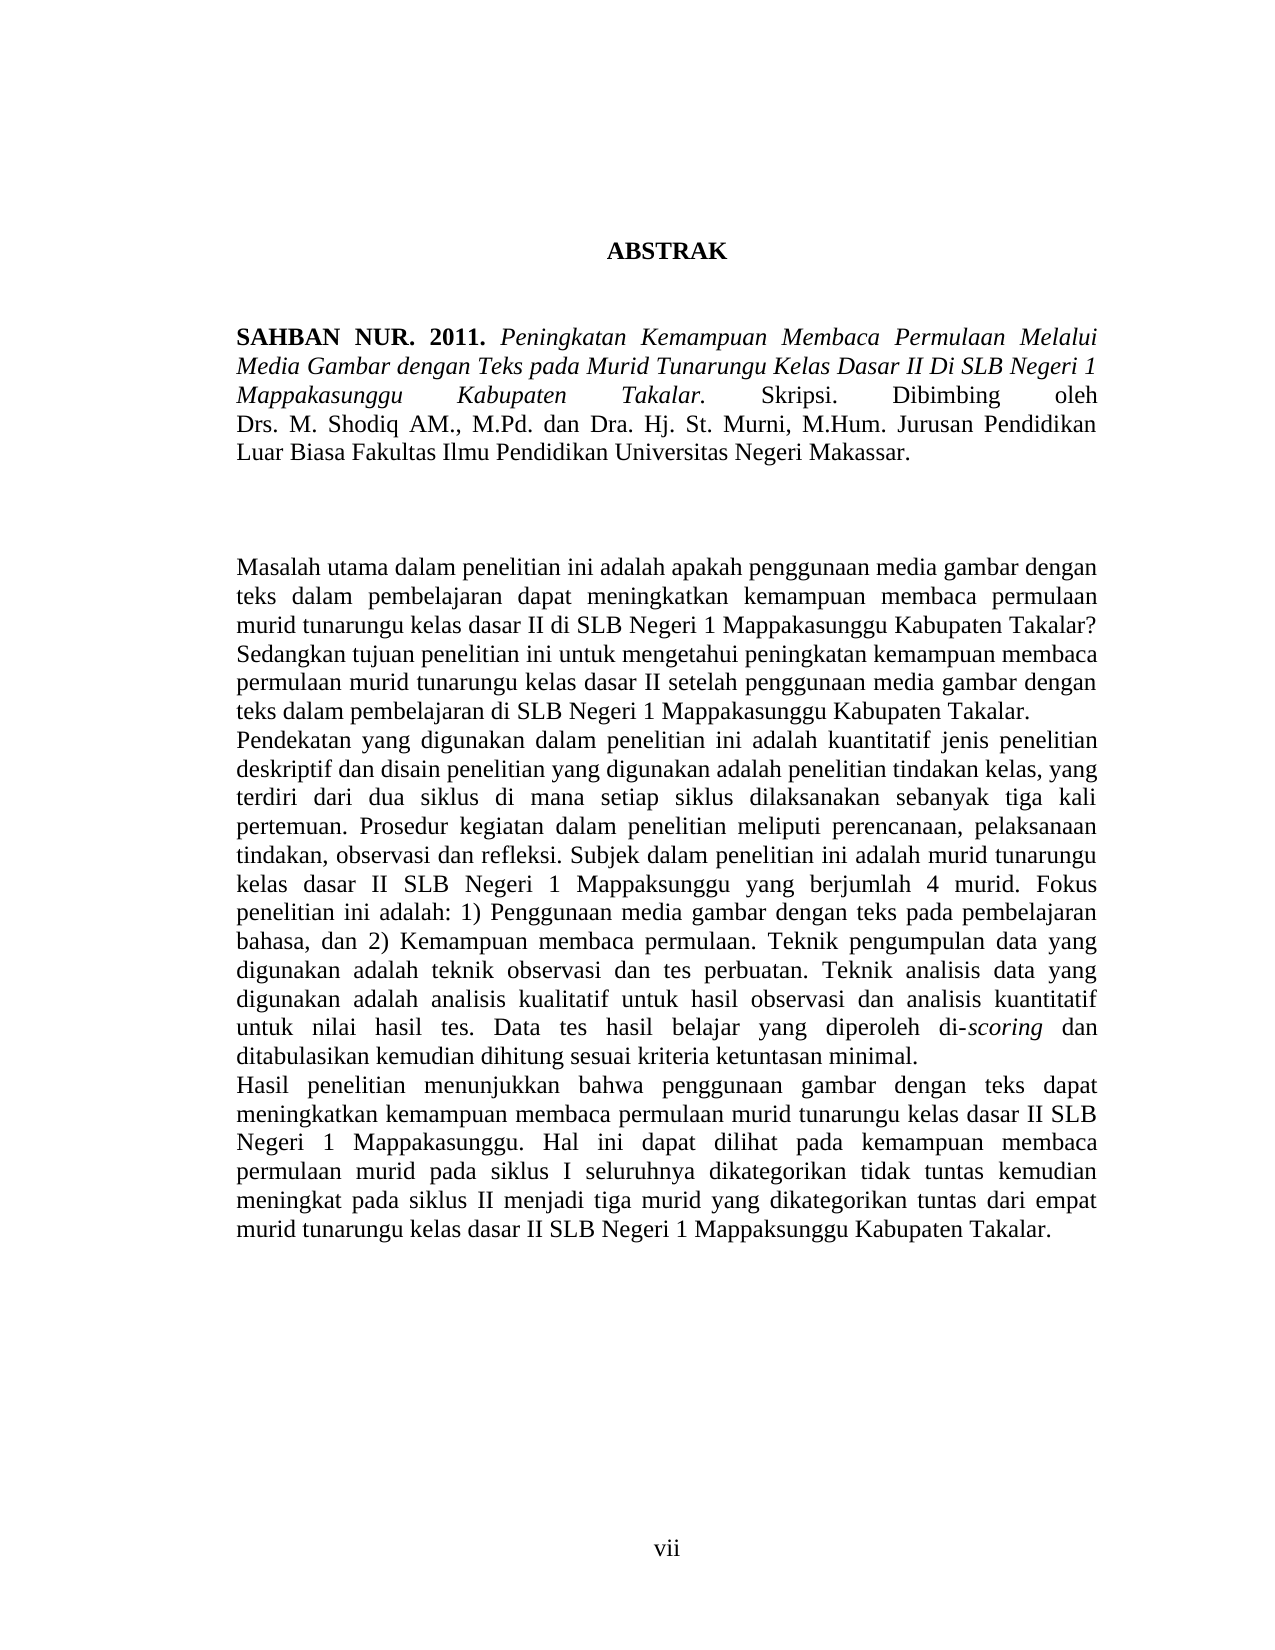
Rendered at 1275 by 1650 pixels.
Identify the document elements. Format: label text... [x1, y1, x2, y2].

subtitle ABSTRAK [236, 236, 1098, 265]
text Masalah utama dalam penelitian ini adalah apakah penggunaan media gambar dengan teks dalam pembelajaran dapat meningkatkan kemampuan membaca permulaan murid tunarungu kelas dasar II di SLB Negeri 1 Mappakasunggu Kabupaten Takalar? Sedangkan tujuan penelitian ini untuk mengetahui peningkatan kemampuan membaca permulaan murid tunarungu kelas dasar II setelah penggunaan media gambar dengan teks dalam pembelajaran di SLB Negeri 1 Mappakasunggu Kabupaten Takalar. [236, 552, 1098, 725]
text Pendekatan yang digunakan dalam penelitian ini adalah kuantitatif jenis penelitian deskriptif dan disain penelitian yang digunakan adalah penelitian tindakan kelas, yang terdiri dari dua siklus di mana setiap siklus dilaksanakan sebanyak tiga kali pertemuan. Prosedur kegiatan dalam penelitian meliputi perencanaan, pelaksanaan tindakan, observasi dan refleksi. Subjek dalam penelitian ini adalah murid tunarungu kelas dasar II SLB Negeri 1 Mappaksunggu yang berjumlah 4 murid. Fokus penelitian ini adalah: 1) Penggunaan media gambar dengan teks pada pembelajaran bahasa, dan 2) Kemampuan membaca permulaan. Teknik pengumpulan data yang digunakan adalah teknik observasi dan tes perbuatan. Teknik analisis data yang digunakan adalah analisis kualitatif untuk hasil observasi dan analisis kuantitatif untuk nilai hasil tes. Data tes hasil belajar yang diperoleh di-scoring dan ditabulasikan kemudian dihitung sesuai kriteria ketuntasan minimal. [236, 725, 1098, 1070]
text Hasil penelitian menunjukkan bahwa penggunaan gambar dengan teks dapat meningkatkan kemampuan membaca permulaan murid tunarungu kelas dasar II SLB Negeri 1 Mappakasunggu. Hal ini dapat dilihat pada kemampuan membaca permulaan murid pada siklus I seluruhnya dikategorikan tidak tuntas kemudian meningkat pada siklus II menjadi tiga murid yang dikategorikan tuntas dari empat murid tunarungu kelas dasar II SLB Negeri 1 Mappaksunggu Kabupaten Takalar. [236, 1070, 1098, 1242]
text SAHBAN NUR. 2011. Peningkatan Kemampuan Membaca Permulaan Melalui Media Gambar dengan Teks pada Murid Tunarungu Kelas Dasar II Di SLB Negeri 1 Mappakasunggu Kabupaten Takalar. Skripsi. Dibimbing oleh Drs. M. Shodiq AM., M.Pd. dan Dra. Hj. St. Murni, M.Hum. Jurusan Pendidikan Luar Biasa Fakultas Ilmu Pendidikan Universitas Negeri Makassar. [236, 322, 1098, 466]
